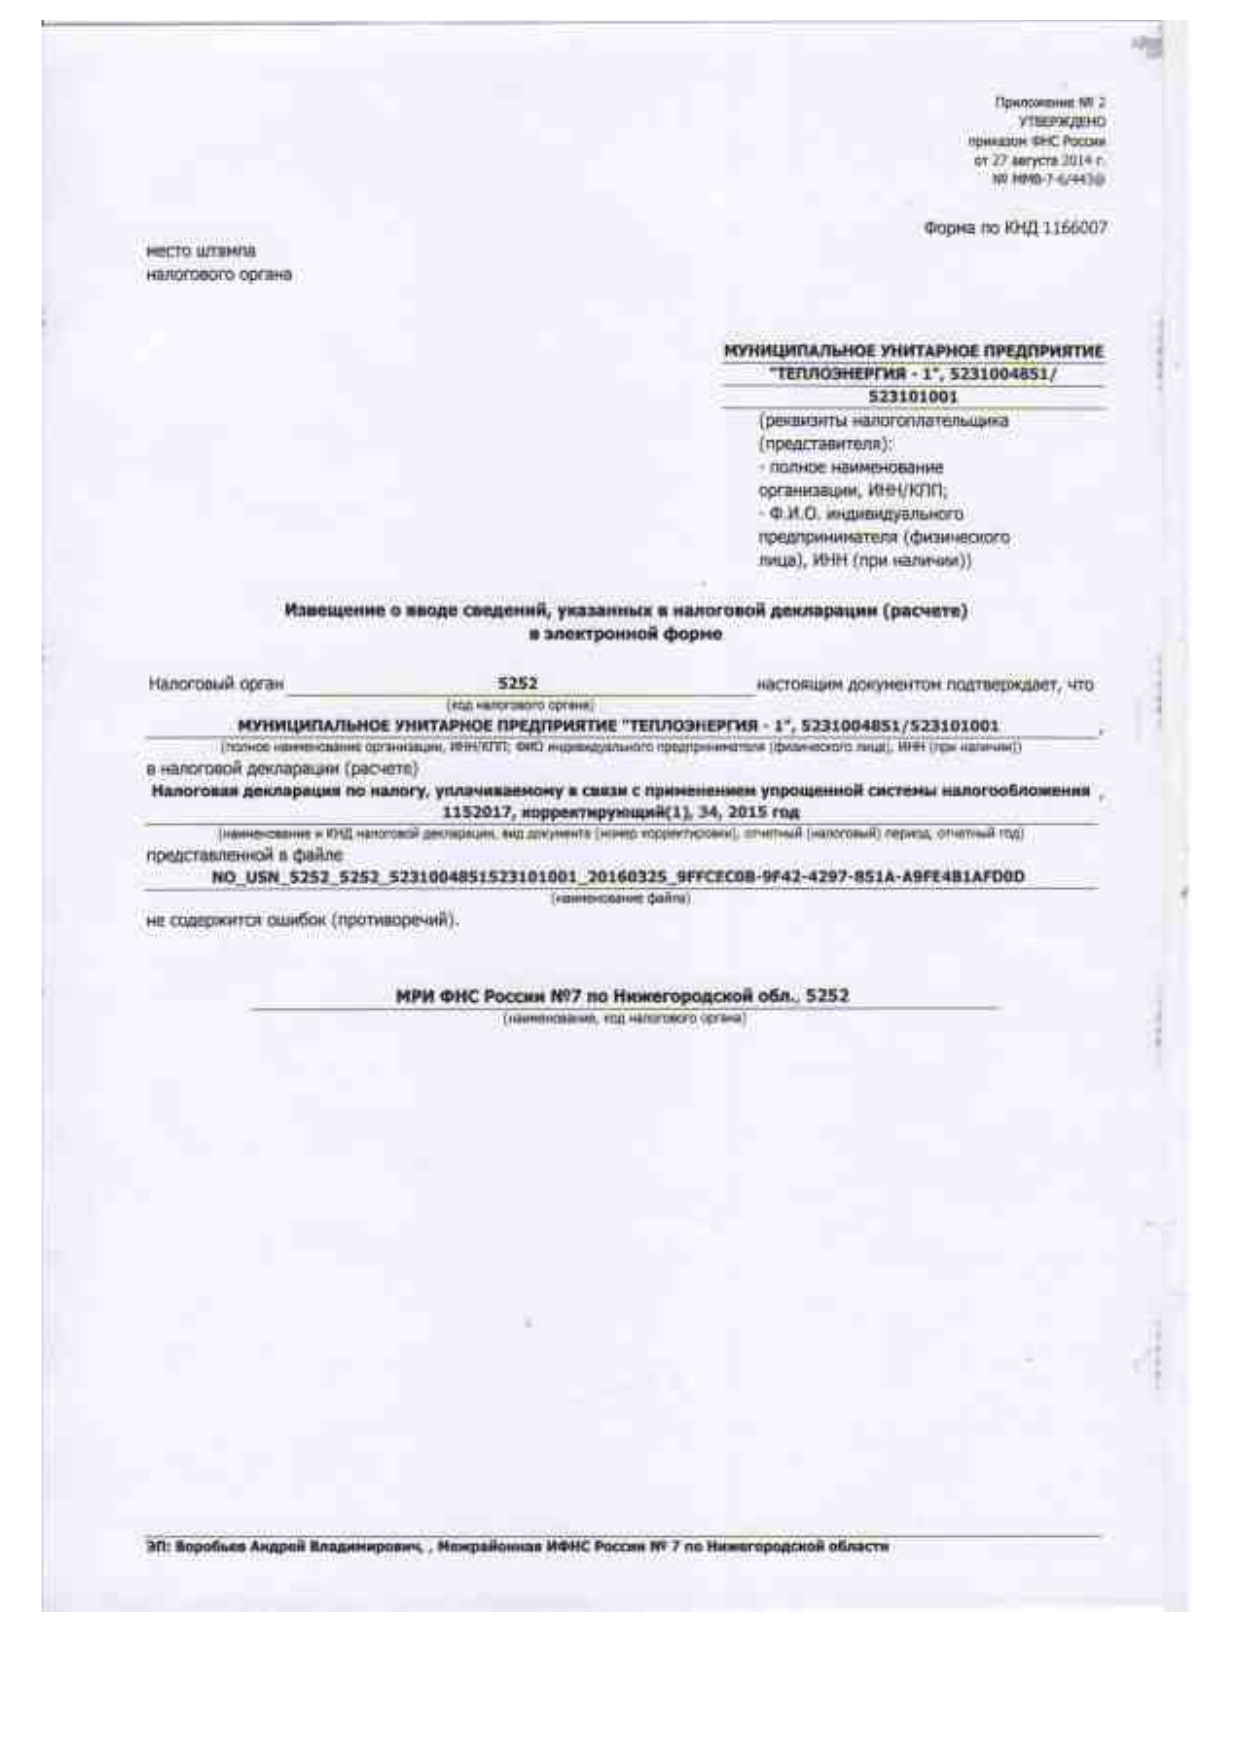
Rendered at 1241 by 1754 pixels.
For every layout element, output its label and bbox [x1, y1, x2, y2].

picture [41, 20, 1199, 1612]
